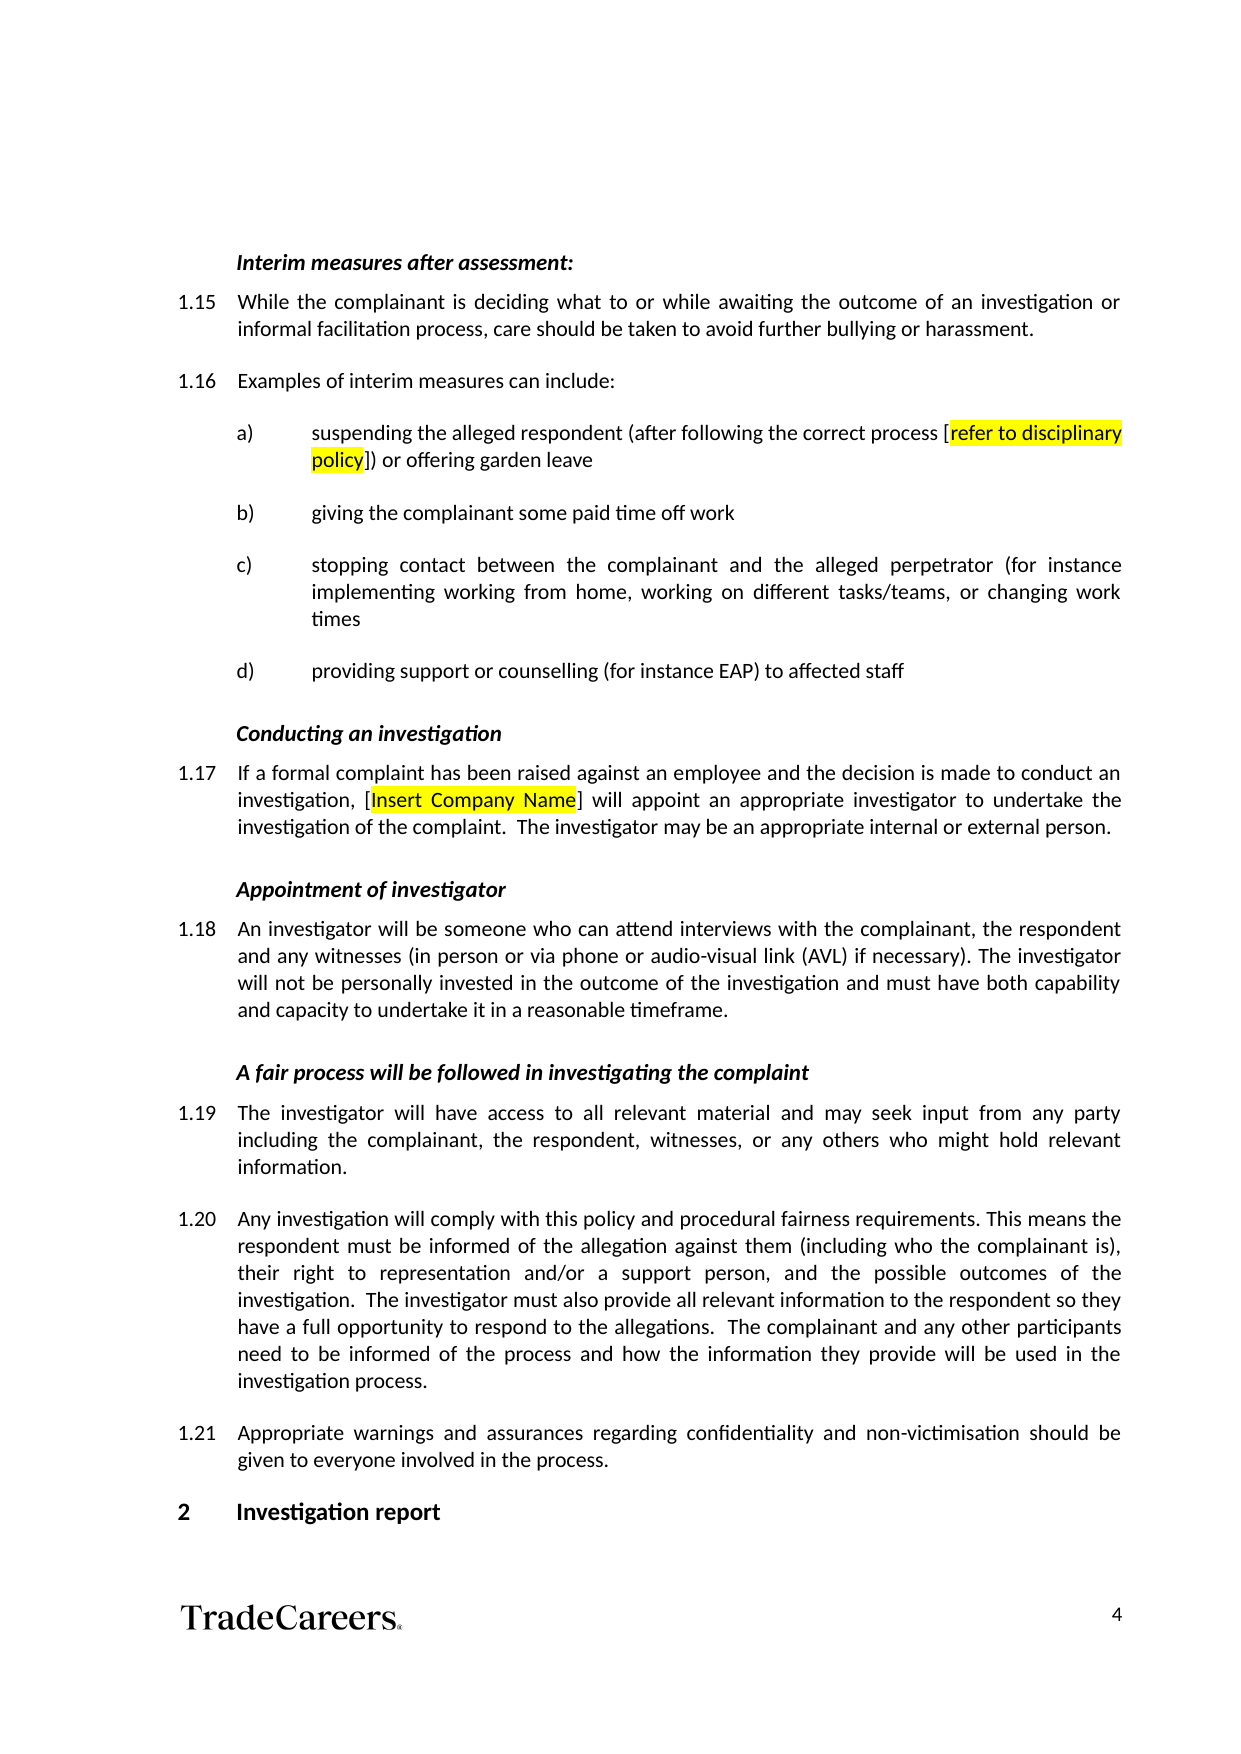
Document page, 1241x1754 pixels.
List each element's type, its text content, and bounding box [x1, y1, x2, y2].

subtitle If a formal complaint has been raised against an employee and the decision is made to conduct an investigation, [Insert Company Name] will appoint an appropriate investigator to undertake the investigation of the complaint. The investigator may be an appropriate internal or external person. [177, 759, 1122, 840]
text Conducting an investigation [236, 721, 1122, 746]
subtitle Examples of interim measures can include: [177, 367, 1122, 394]
subtitle giving the complainant some paid time off work [236, 498, 1122, 525]
subtitle stopping contact between the complainant and the alleged perpetrator (for instance implementing working from home, working on different tasks/teams, or changing work times [236, 550, 1122, 632]
subtitle Any investigation will comply with this policy and procedural fairness requirements. This means the respondent must be informed of the allegation against them (including who the complainant is), their right to representation and/or a support person, and the possible outcomes of the investigation. The investigator must also provide all relevant information to the respondent so they have a full opportunity to respond to the allegations. The complainant and any other participants need to be informed of the process and how the information they provide will be used in the investigation process. [177, 1204, 1122, 1394]
subtitle An investigator will be someone who can attend interviews with the complainant, the respondent and any witnesses (in person or via phone or audio-visual link (AVL) if necessary). The investigator will not be personally invested in the outcome of the investigation and must have both capability and capacity to undertake it in a reasonable timeframe. [177, 915, 1122, 1023]
text Appointment of investigator [236, 877, 1122, 902]
subtitle Appropriate warnings and assurances regarding confidentiality and non-victimisation should be given to everyone involved in the process. [177, 1419, 1122, 1473]
subtitle providing support or counselling (for instance EAP) to affected staff [236, 657, 1122, 684]
picture [177, 1602, 403, 1630]
text A fair process will be followed in investigating the complaint [236, 1061, 1122, 1086]
subtitle While the complainant is deciding what to or while awaiting the outcome of an investigation or informal facilitation process, care should be taken to avoid further bullying or harassment. [177, 288, 1122, 342]
subtitle suspending the alleged respondent (after following the correct process [refer to disciplinary policy]) or offering garden leave [236, 419, 1122, 473]
subtitle The investigator will have access to all relevant material and may seek input from any party including the complainant, the respondent, witnesses, or any others who might hold relevant information. [177, 1098, 1122, 1179]
subtitle Investigation report [177, 1498, 1122, 1525]
text Interim measures after assessment: [236, 250, 1122, 275]
